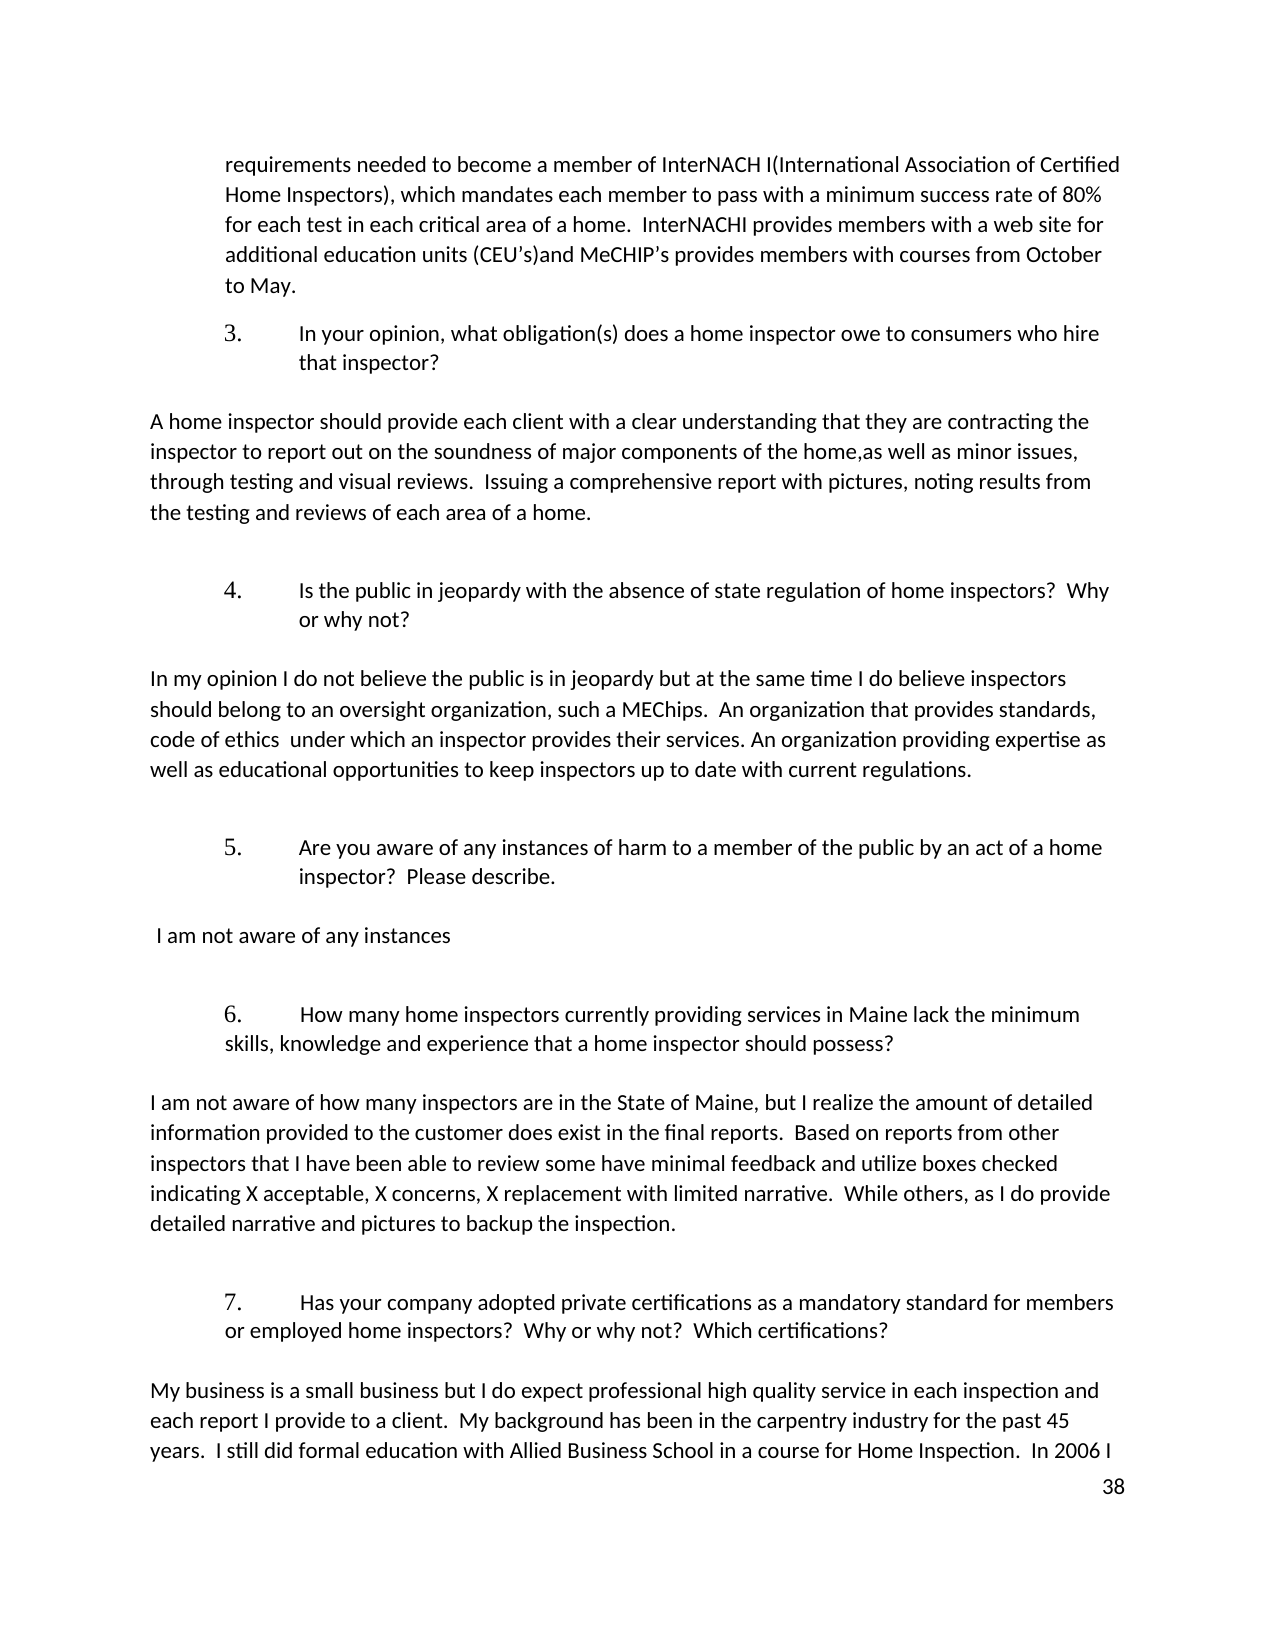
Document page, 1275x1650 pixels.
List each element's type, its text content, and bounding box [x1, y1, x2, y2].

text I am not aware of any instances [151, 921, 1125, 949]
list Is the public in jeopardy with the absence of state regulation of home inspectors? Why or why not? [223, 575, 1125, 633]
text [150, 1376, 1125, 1464]
list How many home inspectors currently providing services in Maine lack the minimum skills, knowledge and experience that a home inspector should possess? [223, 999, 1125, 1057]
list In your opinion, what obligation(s) does a home inspector owe to consumers who hire that inspector? [223, 318, 1125, 376]
list Has your company adopted private certifications as a mandatory standard for members or employed home inspectors? Why or why not? Which certifications? [223, 1287, 1125, 1345]
text A home inspector should provide each client with a clear understanding that they are contracting the inspector to report out on the soundness of major components of the home,as well as minor issues, through testing and visual reviews. Issuing a comprehensive report with pictures, noting results from the testing and reviews of each area of a home. [150, 407, 1125, 526]
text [150, 150, 1125, 299]
list Are you aware of any instances of harm to a member of the public by an act of a home inspector? Please describe. [223, 832, 1125, 890]
text In my opinion I do not believe the public is in jeopardy but at the same time I do believe inspectors should belong to an oversight organization, such a MEChips. An organization that provides standards, code of ethics under which an inspector provides their services. An organization providing expertise as well as educational opportunities to keep inspectors up to date with current regulations. [150, 664, 1125, 783]
text I am not aware of how many inspectors are in the State of Maine, but I realize the amount of detailed information provided to the customer does exist in the final reports. Based on reports from other inspectors that I have been able to review some have minimal feedback and utilize boxes checked indicating X acceptable, X concerns, X replacement with limited narrative. While others, as I do provide detailed narrative and pictures to backup the inspection. [150, 1088, 1125, 1237]
